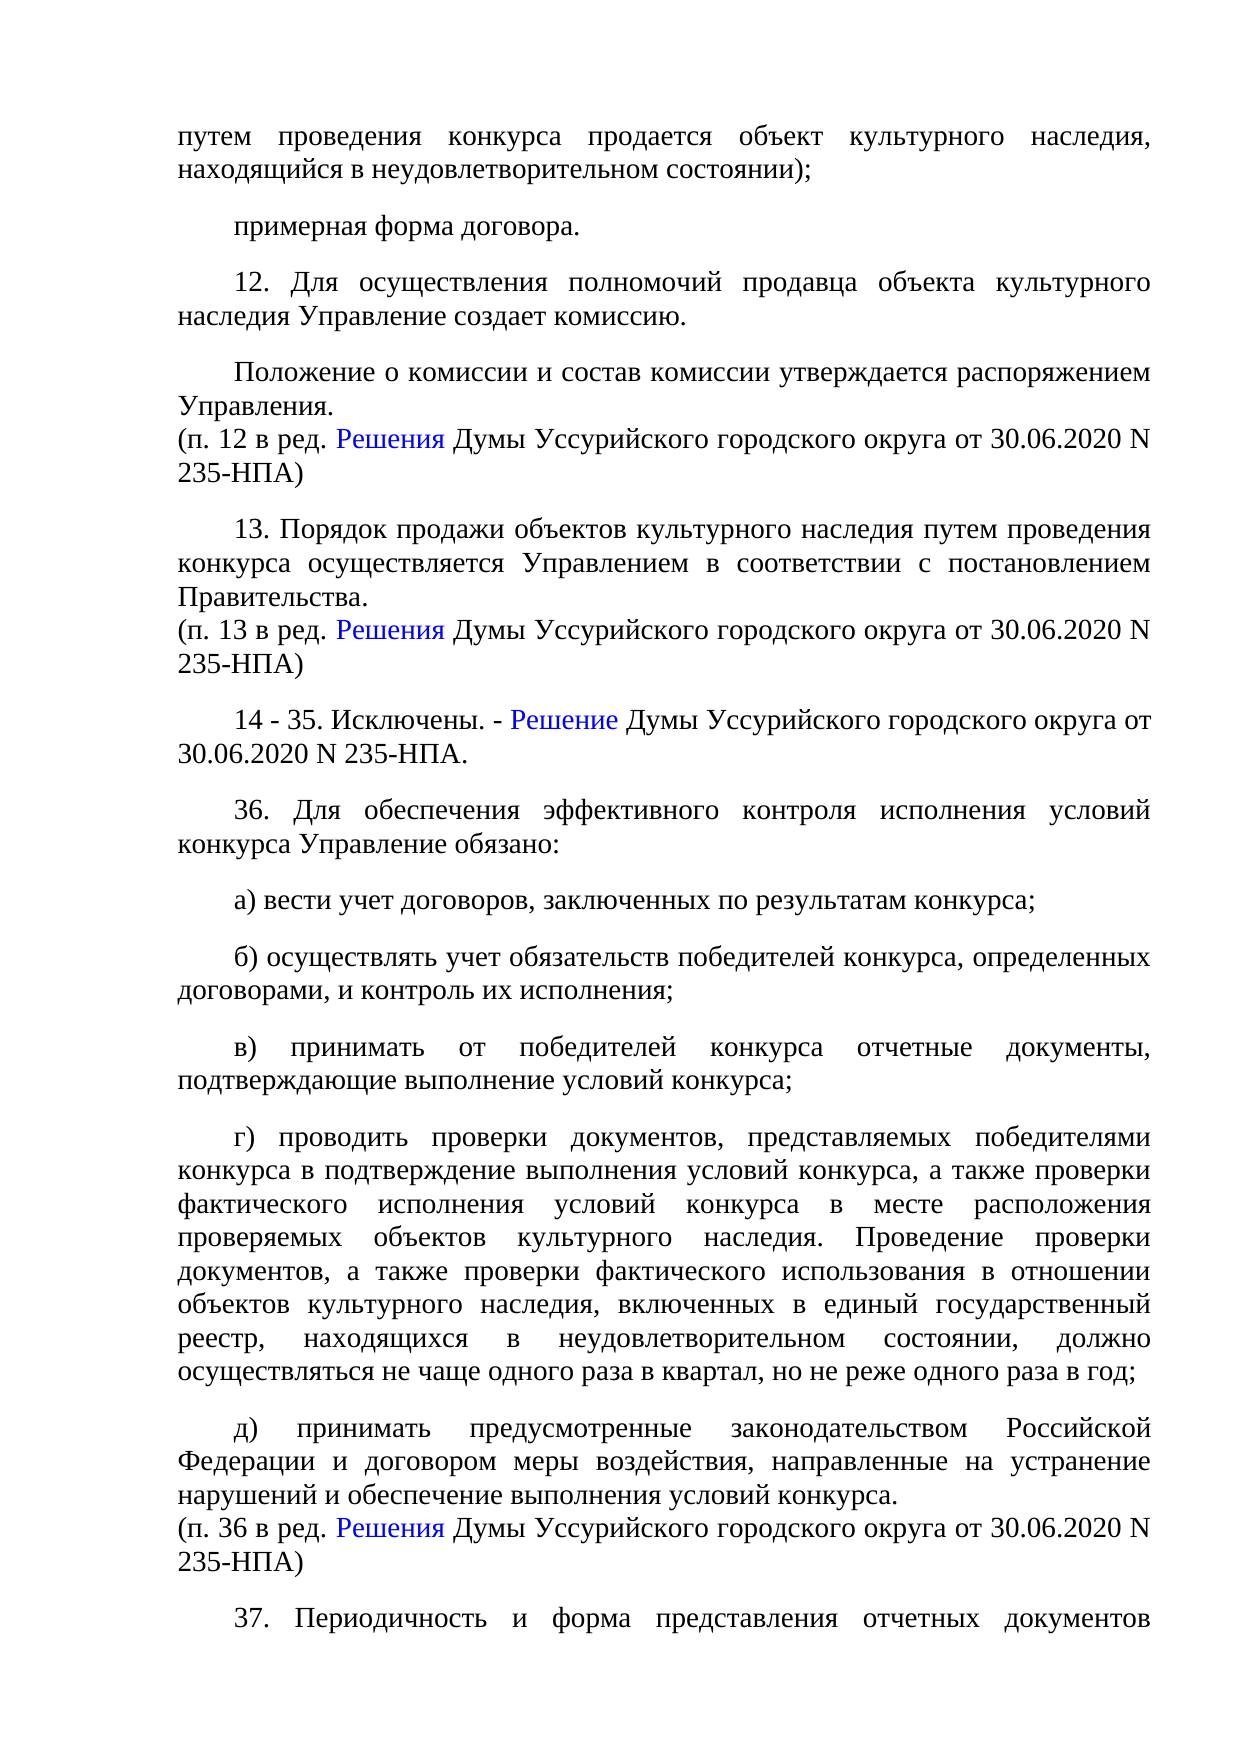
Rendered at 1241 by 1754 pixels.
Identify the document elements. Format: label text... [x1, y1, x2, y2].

text 14 - 35. Исключены. - Решение Думы Уссурийского городского округа от 30.06.2020 N 235-НПА. [177, 702, 1152, 769]
text Положение о комиссии и состав комиссии утверждается распоряжением Управления. [177, 354, 1152, 422]
text (п. 36 в ред. Решения Думы Уссурийского городского округа от 30.06.2020 N 235-НПА) [177, 1511, 1152, 1578]
text примерная форма договора. [177, 208, 1152, 242]
text (п. 13 в ред. Решения Думы Уссурийского городского округа от 30.06.2020 N 235-НПА) [177, 612, 1152, 679]
text (п. 12 в ред. Решения Думы Уссурийского городского округа от 30.06.2020 N 235-НПА) [177, 422, 1152, 489]
text г) проводить проверки документов, представляемых победителями конкурса в подтверждение выполнения условий конкурса, а также проверки фактического исполнения условий конкурса в месте расположения проверяемых объектов культурного наследия. Проведение проверки документов, а также проверки фактического использования в отношении объектов культурного наследия, включенных в единый государственный реестр, находящихся в неудовлетворительном состоянии, должно осуществляться не чаще одного раза в квартал, но не реже одного раза в год; [177, 1119, 1152, 1387]
text 36. Для обеспечения эффективного контроля исполнения условий конкурса Управление обязано: [177, 792, 1152, 859]
text в) принимать от победителей конкурса отчетные документы, подтверждающие выполнение условий конкурса; [177, 1029, 1152, 1096]
text а) вести учет договоров, заключенных по результатам конкурса; [177, 882, 1152, 916]
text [177, 1601, 1152, 1634]
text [177, 118, 1152, 185]
text б) осуществлять учет обязательств победителей конкурса, определенных договорами, и контроль их исполнения; [177, 939, 1152, 1006]
text 13. Порядок продажи объектов культурного наследия путем проведения конкурса осуществляется Управлением в соответствии с постановлением Правительства. [177, 512, 1152, 612]
text д) принимать предусмотренные законодательством Российской Федерации и договором меры воздействия, направленные на устранение нарушений и обеспечение выполнения условий конкурса. [177, 1410, 1152, 1511]
text 12. Для осуществления полномочий продавца объекта культурного наследия Управление создает комиссию. [177, 264, 1152, 332]
